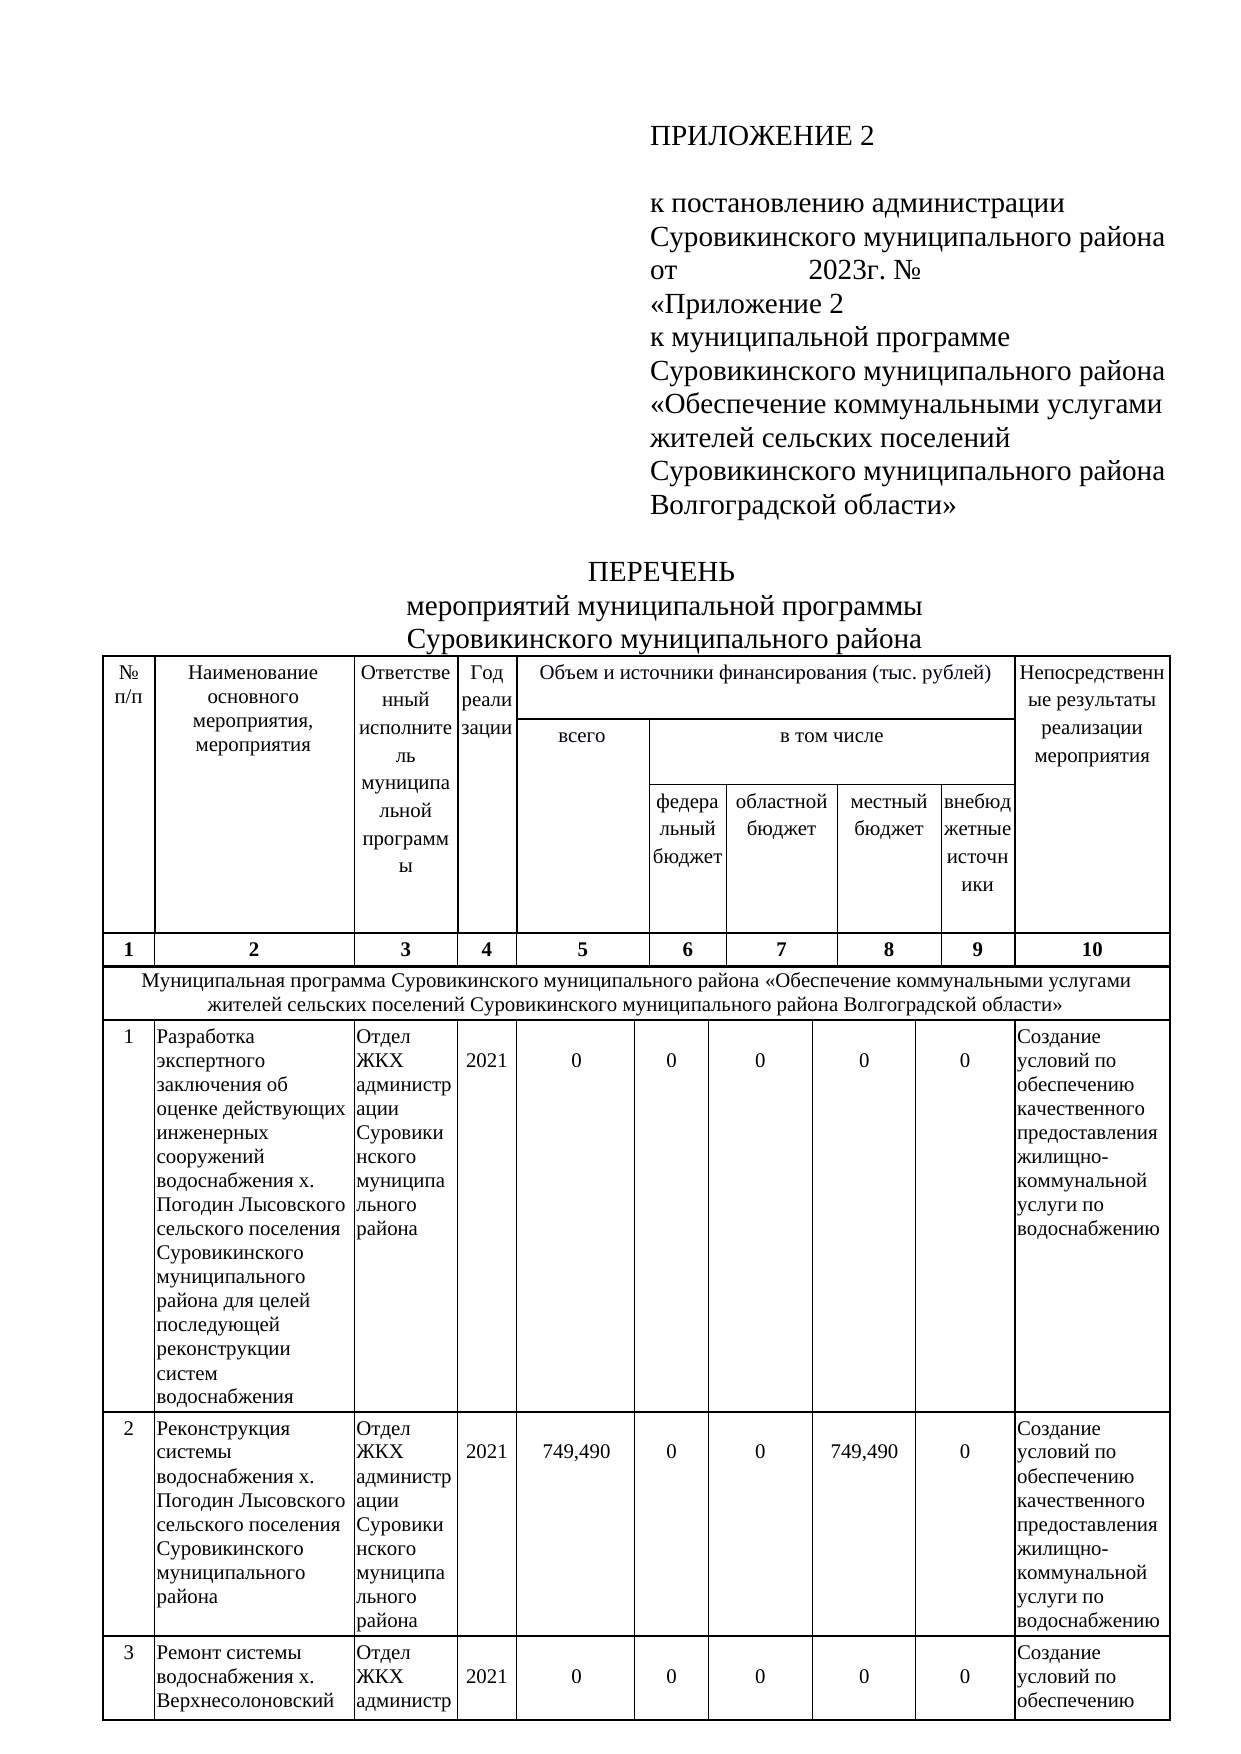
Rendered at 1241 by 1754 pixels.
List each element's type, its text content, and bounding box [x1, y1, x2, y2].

text ПРИЛОЖЕНИЕ 2 [650, 118, 1167, 152]
table_cell 2 [155, 934, 354, 965]
table_cell Создание условий по обеспечению качественного предоставления жилищно-коммунальной услуги по водоснабжению [1016, 1021, 1169, 1411]
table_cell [1016, 1637, 1169, 1719]
table_cell местный бюджет [838, 785, 941, 932]
table_cell федеральный бюджет [650, 785, 726, 932]
table_cell 9 [942, 934, 1014, 965]
table_cell 1 [104, 1021, 154, 1411]
table_cell 749,490 [517, 1413, 634, 1635]
table_cell 6 [650, 934, 726, 965]
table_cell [355, 1413, 457, 1635]
table_cell 2 [104, 1413, 154, 1635]
table_cell 10 [1016, 934, 1169, 965]
table_cell 5 [517, 934, 649, 965]
table_cell в том числе [650, 720, 1014, 784]
table_cell 0 [709, 1637, 812, 1719]
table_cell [155, 1637, 354, 1719]
table_header Год реализации [459, 657, 516, 932]
text Суровикинского муниципального района [650, 353, 1167, 386]
text к постановлению администрации [650, 185, 1167, 219]
table_header № п/п [104, 657, 154, 932]
table_cell 1 [104, 934, 154, 965]
table_cell 0 [813, 1637, 915, 1719]
table_cell 749,490 [813, 1413, 915, 1635]
table_cell 4 [458, 934, 516, 965]
table_cell 0 [709, 1021, 812, 1411]
table_cell 3 [104, 1637, 154, 1719]
table_cell всего [518, 720, 649, 932]
table_cell 0 [813, 1021, 915, 1411]
table_cell 3 [355, 934, 457, 965]
table_cell 2021 [458, 1637, 516, 1719]
table_cell 0 [916, 1637, 1014, 1719]
table_cell 0 [635, 1021, 708, 1411]
text ПЕРЕЧЕНЬ [162, 554, 1167, 588]
table_cell 0 [635, 1637, 708, 1719]
text к муниципальной программе [650, 319, 1167, 353]
text мероприятий муниципальной программы [162, 588, 1167, 621]
table_cell Муниципальная программа Суровикинского муниципального района «Обеспечение коммунальными услугами жителей сельских поселений Суровикинского муниципального района Волгоградской области» [104, 968, 1169, 1018]
table_cell 0 [517, 1021, 634, 1411]
table_cell Разработка экспертного заключения об оценке действующих инженерных сооружений водоснабжения х. Погодин Лысовского сельского поселения Суровикинского муниципального района для целей последующей реконструкции систем водоснабжения [155, 1021, 354, 1411]
table_cell 2021 [458, 1413, 516, 1635]
table_cell 0 [635, 1413, 708, 1635]
text «Приложение 2 [650, 286, 1167, 319]
table_cell Отдел ЖКХ администрации Суровикинского муниципального района [355, 1021, 457, 1411]
table_header Непосредственные результаты реализации мероприятия [1016, 657, 1169, 932]
table_header Ответственный исполнитель муниципальной программы [355, 657, 457, 932]
text от 2023г. № [650, 252, 1167, 286]
table_cell 0 [916, 1021, 1014, 1411]
table_cell 8 [838, 934, 941, 965]
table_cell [1016, 1413, 1169, 1635]
table_cell 0 [916, 1413, 1014, 1635]
text «Обеспечение коммунальными услугами жителей сельских поселений Суровикинского муниципального района Волгоградской области» [650, 386, 1167, 521]
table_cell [355, 1637, 457, 1719]
table_cell 0 [517, 1637, 634, 1719]
text Суровикинского муниципального района [650, 219, 1167, 252]
table_cell 0 [709, 1413, 812, 1635]
table_header Наименование основного мероприятия, мероприятия [156, 657, 354, 932]
table_cell областной бюджет [727, 785, 837, 932]
table_cell внебюджетные источники [942, 785, 1014, 932]
text Суровикинского муниципального района [162, 621, 1167, 655]
table_cell 7 [727, 934, 837, 965]
table_cell 2021 [458, 1021, 516, 1411]
table_cell Реконструкция системы водоснабжения х. Погодин Лысовского сельского поселения Суровикинского муниципального района [155, 1413, 354, 1635]
table_header Объем и источники финансирования (тыс. рублей) [518, 657, 1014, 718]
